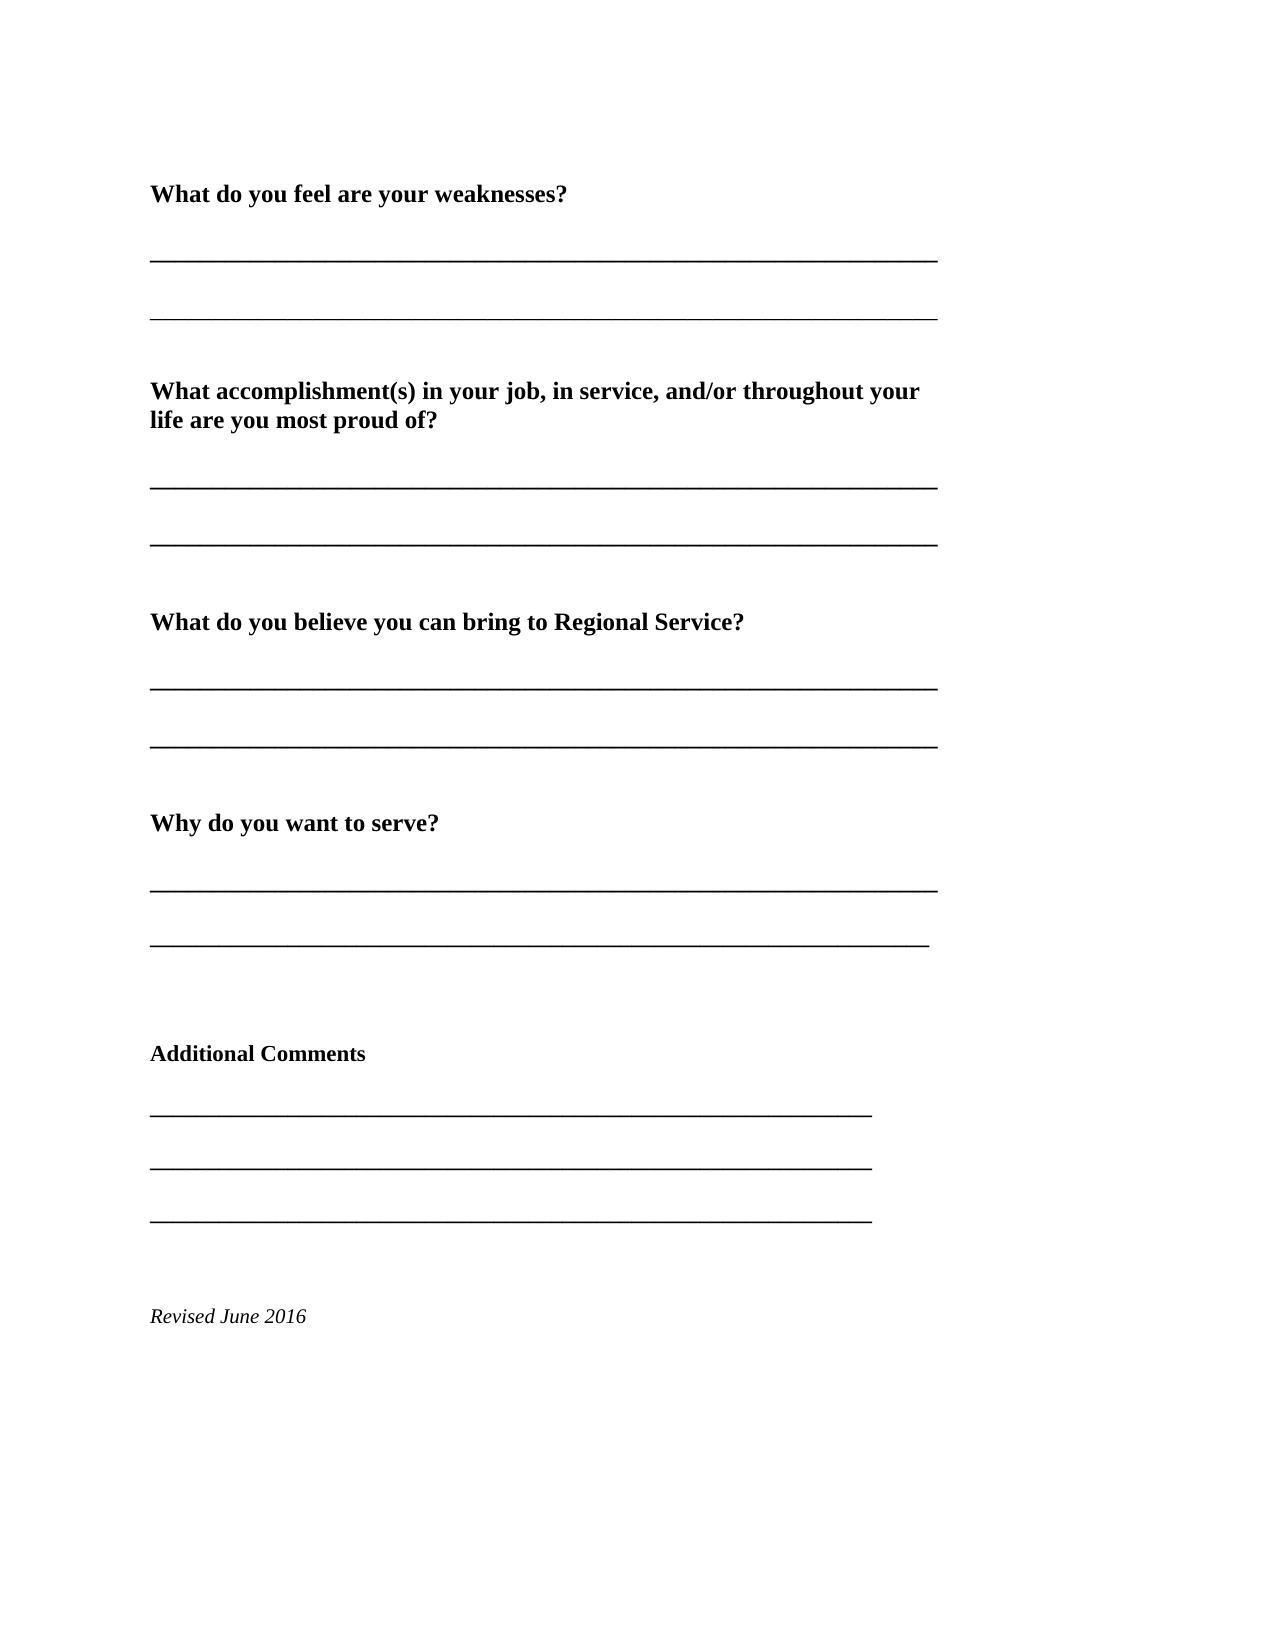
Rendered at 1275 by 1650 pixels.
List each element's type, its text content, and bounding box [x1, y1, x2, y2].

text _______________________________________________________________ [150, 866, 1125, 895]
text _______________________________________________________________ [150, 664, 1125, 693]
text What do you believe you can bring to Regional Service? [150, 607, 1125, 636]
text Additional Comments [150, 1041, 1125, 1067]
text Revised June 2016 [150, 1304, 1125, 1328]
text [150, 294, 1125, 322]
text _______________________________________________________________ [150, 1199, 1125, 1225]
text Why do you want to serve? [150, 808, 1125, 837]
text What accomplishment(s) in your job, in service, and/or throughout your [150, 376, 1125, 405]
text life are you most proud of? [150, 405, 1125, 434]
text ____________________________________________________________________ [150, 923, 1125, 949]
text _______________________________________________________________ [150, 520, 1125, 549]
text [150, 236, 1125, 265]
text _______________________________________________________________ [150, 722, 1125, 751]
text _______________________________________________________________ [150, 1146, 1125, 1172]
text _______________________________________________________________ [150, 463, 1125, 491]
text What do you feel are your weaknesses? [150, 179, 1125, 207]
text _______________________________________________________________ [150, 1093, 1125, 1119]
